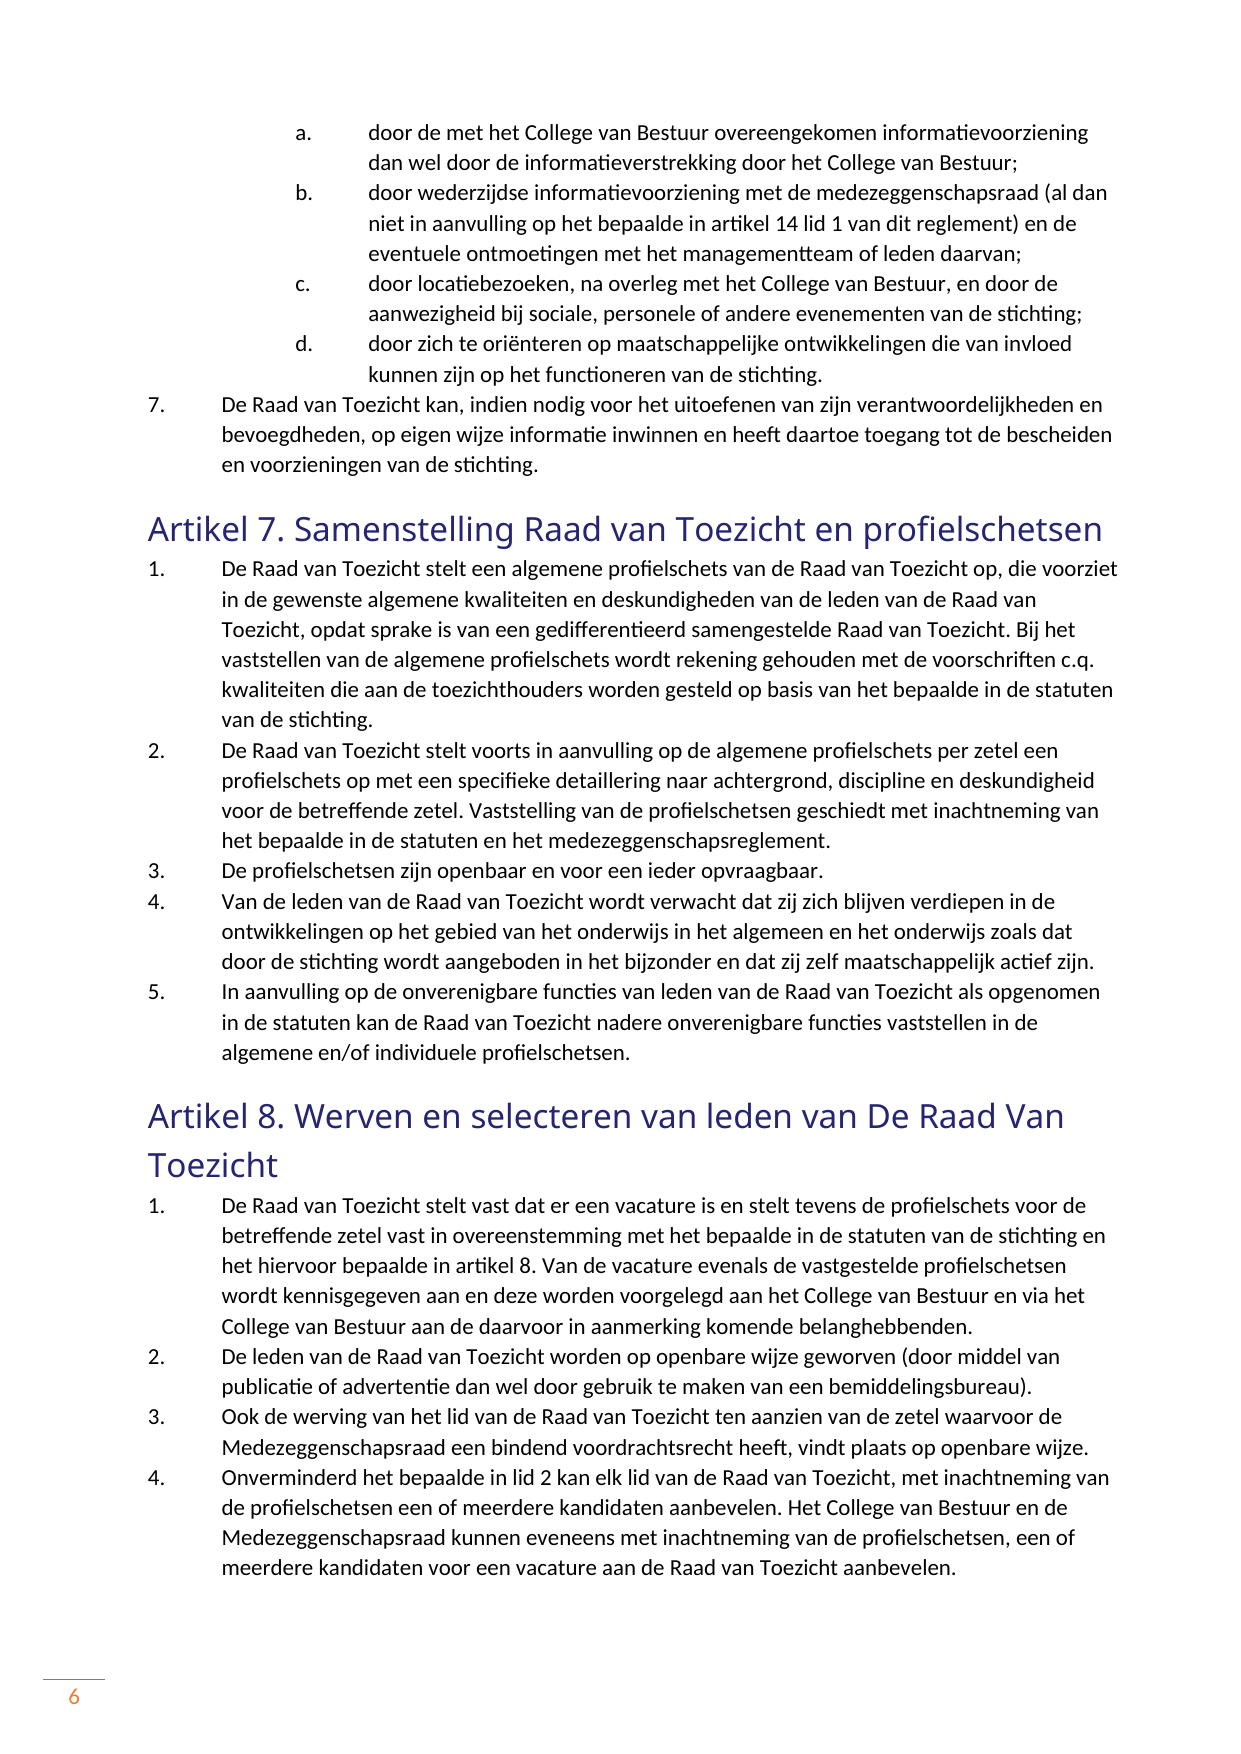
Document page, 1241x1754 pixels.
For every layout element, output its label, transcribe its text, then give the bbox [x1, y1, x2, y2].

text 5. In aanvulling op de onverenigbare functies van leden van de Raad van Toezicht als opgenomen in de statuten kan de Raad van Toezicht nadere onverenigbare functies vaststellen in de algemene en/of individuele profielschetsen. [148, 977, 1122, 1066]
text 7. De Raad van Toezicht kan, indien nodig voor het uitoefenen van zijn verantwoordelijkheden en bevoegdheden, op eigen wijze informatie inwinnen en heeft daartoe toegang tot de bescheiden en voorzieningen van de stichting. [148, 390, 1122, 478]
text 1. De Raad van Toezicht stelt vast dat er een vacature is en stelt tevens de profielschets voor de betreffende zetel vast in overeenstemming met het bepaalde in de statuten van de stichting en het hiervoor bepaalde in artikel 8. Van de vacature evenals de vastgestelde profielschetsen wordt kennisgegeven aan en deze worden voorgelegd aan het College van Bestuur en via het College van Bestuur aan de daarvoor in aanmerking komende belanghebbenden. [148, 1191, 1122, 1340]
text 3. Ook de werving van het lid van de Raad van Toezicht ten aanzien van de zetel waarvoor de Medezeggenschapsraad een bindend voordrachtsrecht heeft, vindt plaats op openbare wijze. [148, 1402, 1122, 1461]
subtitle Artikel 7. Samenstelling Raad van Toezicht en profielschetsen [148, 506, 1122, 551]
text b. door wederzijdse informatievoorziening met de medezeggenschapsraad (al dan niet in aanvulling op het bepaalde in artikel 14 lid 1 van dit reglement) en de eventuele ontmoetingen met het managementteam of leden daarvan; [295, 178, 1122, 267]
text 2. De leden van de Raad van Toezicht worden op openbare wijze geworven (door middel van publicatie of advertentie dan wel door gebruik te maken van een bemiddelingsbureau). [148, 1342, 1122, 1400]
text 2. De Raad van Toezicht stelt voorts in aanvulling op de algemene profielschets per zetel een profielschets op met een specifieke detaillering naar achtergrond, discipline en deskundigheid voor de betreffende zetel. Vaststelling van de profielschetsen geschiedt met inachtneming van het bepaalde in de statuten en het medezeggenschapsreglement. [148, 736, 1122, 854]
text a. door de met het College van Bestuur overeengekomen informatievoorziening dan wel door de informatieverstrekking door het College van Bestuur; [295, 118, 1122, 176]
text 3. De profielschetsen zijn openbaar en voor een ieder opvraagbaar. [148, 857, 1122, 885]
text 4. Van de leden van de Raad van Toezicht wordt verwacht dat zij zich blijven verdiepen in de ontwikkelingen op het gebied van het onderwijs in het algemeen en het onderwijs zoals dat door de stichting wordt aangeboden in het bijzonder en dat zij zelf maatschappelijk actief zijn. [148, 887, 1122, 975]
text c. door locatiebezoeken, na overleg met het College van Bestuur, en door de aanwezigheid bij sociale, personele of andere evenementen van de stichting; [295, 269, 1122, 327]
text 1. De Raad van Toezicht stelt een algemene profielschets van de Raad van Toezicht op, die voorziet in de gewenste algemene kwaliteiten en deskundigheden van de leden van de Raad van Toezicht, opdat sprake is van een gedifferentieerd samengestelde Raad van Toezicht. Bij het vaststellen van de algemene profielschets wordt rekening gehouden met de voorschriften c.q. kwaliteiten die aan de toezichthouders worden gesteld op basis van het bepaalde in de statuten van de stichting. [148, 554, 1122, 734]
text d. door zich te oriënteren op maatschappelijke ontwikkelingen die van invloed kunnen zijn op het functioneren van de stichting. [295, 329, 1122, 388]
text 4. Onverminderd het bepaalde in lid 2 kan elk lid van de Raad van Toezicht, met inachtneming van de profielschetsen een of meerdere kandidaten aanbevelen. Het College van Bestuur en de Medezeggenschapsraad kunnen eveneens met inachtneming van de profielschetsen, een of meerdere kandidaten voor een vacature aan de Raad van Toezicht aanbevelen. [148, 1463, 1122, 1582]
subtitle Artikel 8. Werven en selecteren van leden van De Raad Van Toezicht [148, 1093, 1122, 1187]
